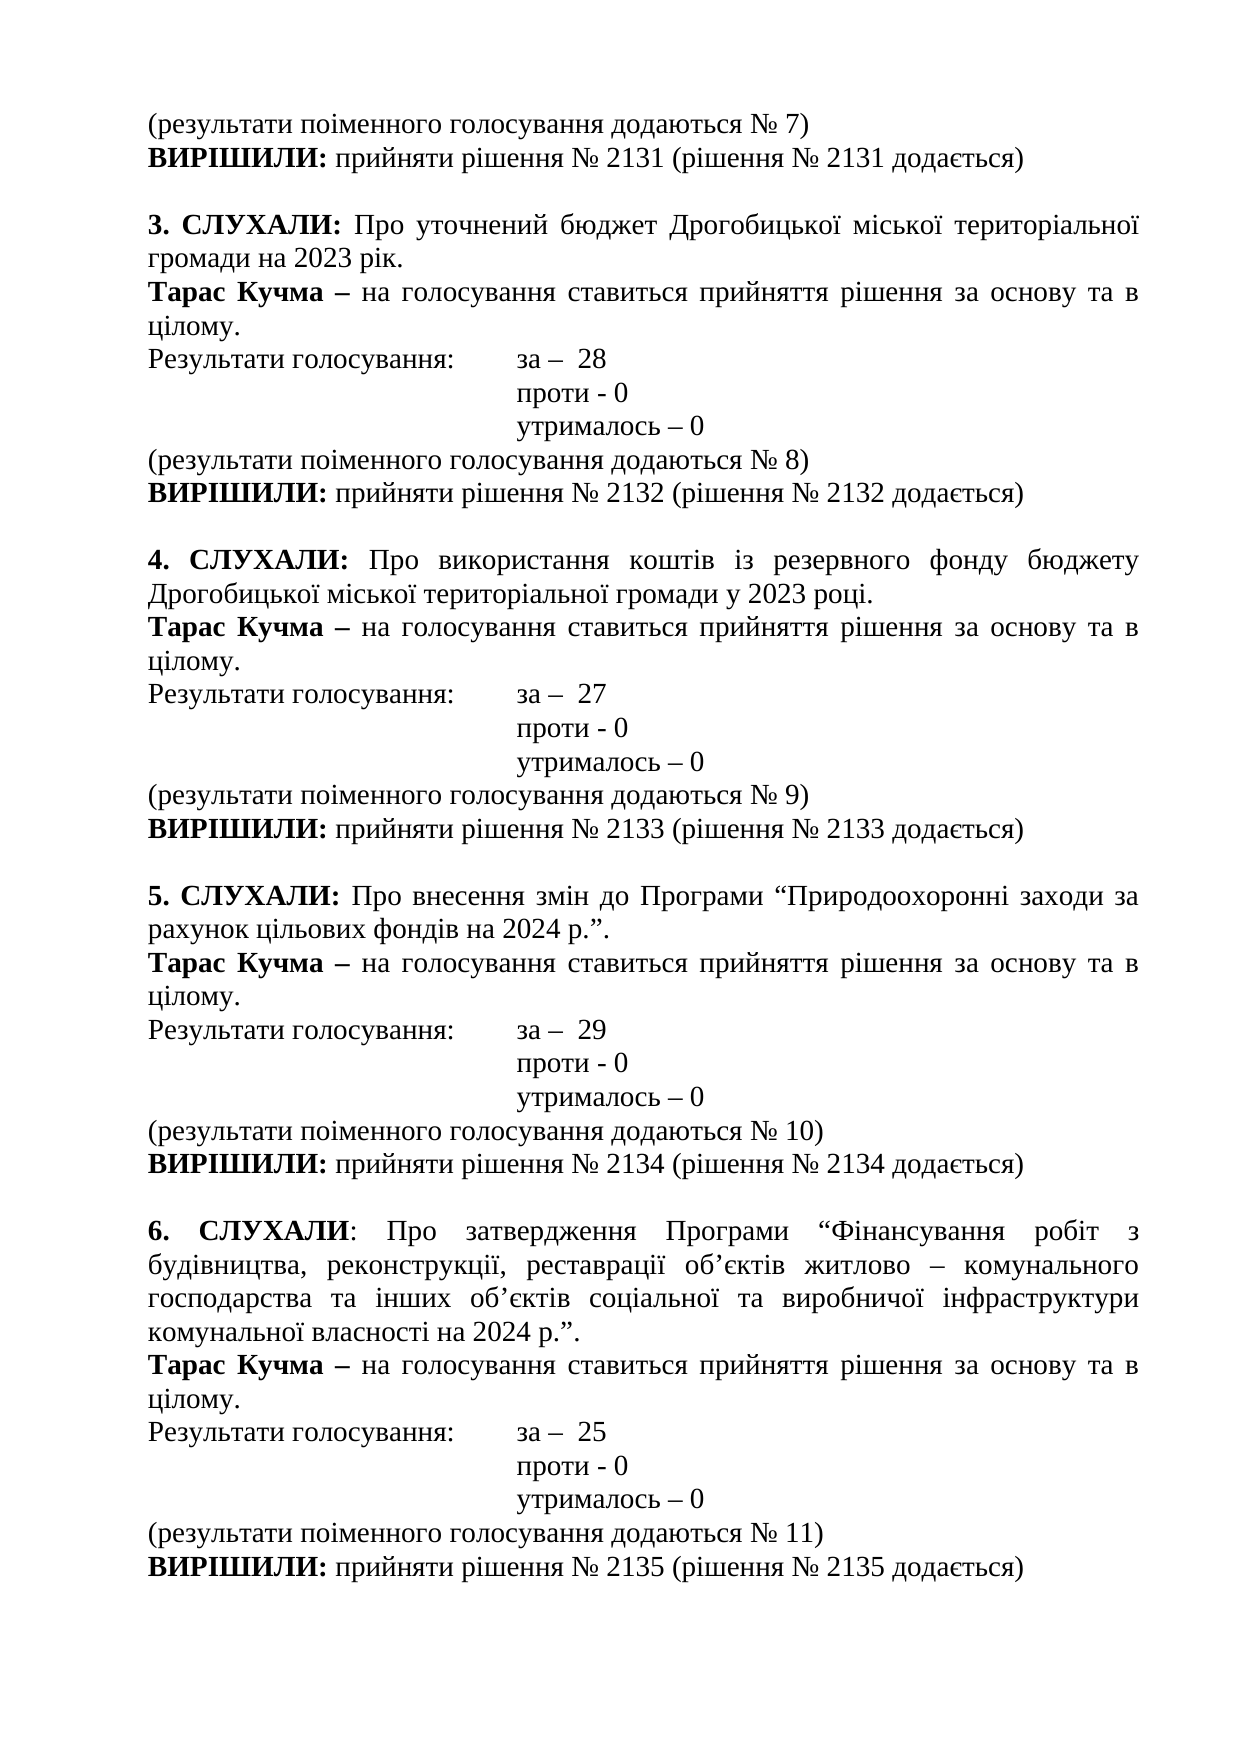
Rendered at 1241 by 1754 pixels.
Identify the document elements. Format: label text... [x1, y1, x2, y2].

text (результати поіменного голосування додаються № 7) [148, 106, 1140, 140]
text Результати голосування: за – 27 [148, 677, 1140, 710]
text 4. СЛУХАЛИ: Про використання коштів із резервного фонду бюджету Дрогобицької міської територіальної громади у 2023 році. [148, 542, 1140, 609]
text проти - 0 [148, 710, 1140, 744]
text проти - 0 [148, 1046, 1140, 1079]
text проти - 0 [148, 1448, 1140, 1482]
text Тарас Кучма – на голосування ставиться прийняття рішення за основу та в цілому. [148, 1347, 1140, 1414]
text Тарас Кучма – на голосування ставиться прийняття рішення за основу та в цілому. [148, 609, 1140, 677]
text 3. СЛУХАЛИ: Про уточнений бюджет Дрогобицької міської територіальної громади на 2023 рік. [148, 207, 1140, 274]
text (результати поіменного голосування додаються № 9) [148, 777, 1140, 811]
text Результати голосування: за – 29 [148, 1012, 1140, 1046]
text проти - 0 [148, 375, 1140, 408]
text утрималось – 0 [148, 1482, 1140, 1515]
text ВИРІШИЛИ: прийняти рішення № 2131 (рішення № 2131 додається) [148, 140, 1140, 173]
text ВИРІШИЛИ: прийняти рішення № 2135 (рішення № 2135 додається) [148, 1549, 1140, 1582]
text 6. СЛУХАЛИ: Про затвердження Програми “Фінансування робіт з будівництва, реконструкції, реставрації об’єктів житлово – комунального господарства та інших об’єктів соціальної та виробничої інфраструктури комунальної власності на 2024 р.”. [148, 1213, 1140, 1347]
text ВИРІШИЛИ: прийняти рішення № 2134 (рішення № 2134 додається) [148, 1146, 1140, 1180]
text Результати голосування: за – 25 [148, 1414, 1140, 1448]
text утрималось – 0 [148, 744, 1140, 777]
text Результати голосування: за – 28 [148, 341, 1140, 375]
text утрималось – 0 [148, 408, 1140, 442]
text утрималось – 0 [148, 1079, 1140, 1113]
text (результати поіменного голосування додаються № 10) [148, 1113, 1140, 1146]
text ВИРІШИЛИ: прийняти рішення № 2132 (рішення № 2132 додається) [148, 475, 1140, 509]
text (результати поіменного голосування додаються № 8) [148, 442, 1140, 475]
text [148, 274, 1140, 341]
text (результати поіменного голосування додаються № 11) [148, 1515, 1140, 1549]
text ВИРІШИЛИ: прийняти рішення № 2133 (рішення № 2133 додається) [148, 811, 1140, 844]
text 5. СЛУХАЛИ: Про внесення змін до Програми “Природоохоронні заходи за рахунок цільових фондів на 2024 р.”. [148, 878, 1140, 945]
text Тарас Кучма – на голосування ставиться прийняття рішення за основу та в цілому. [148, 945, 1140, 1012]
